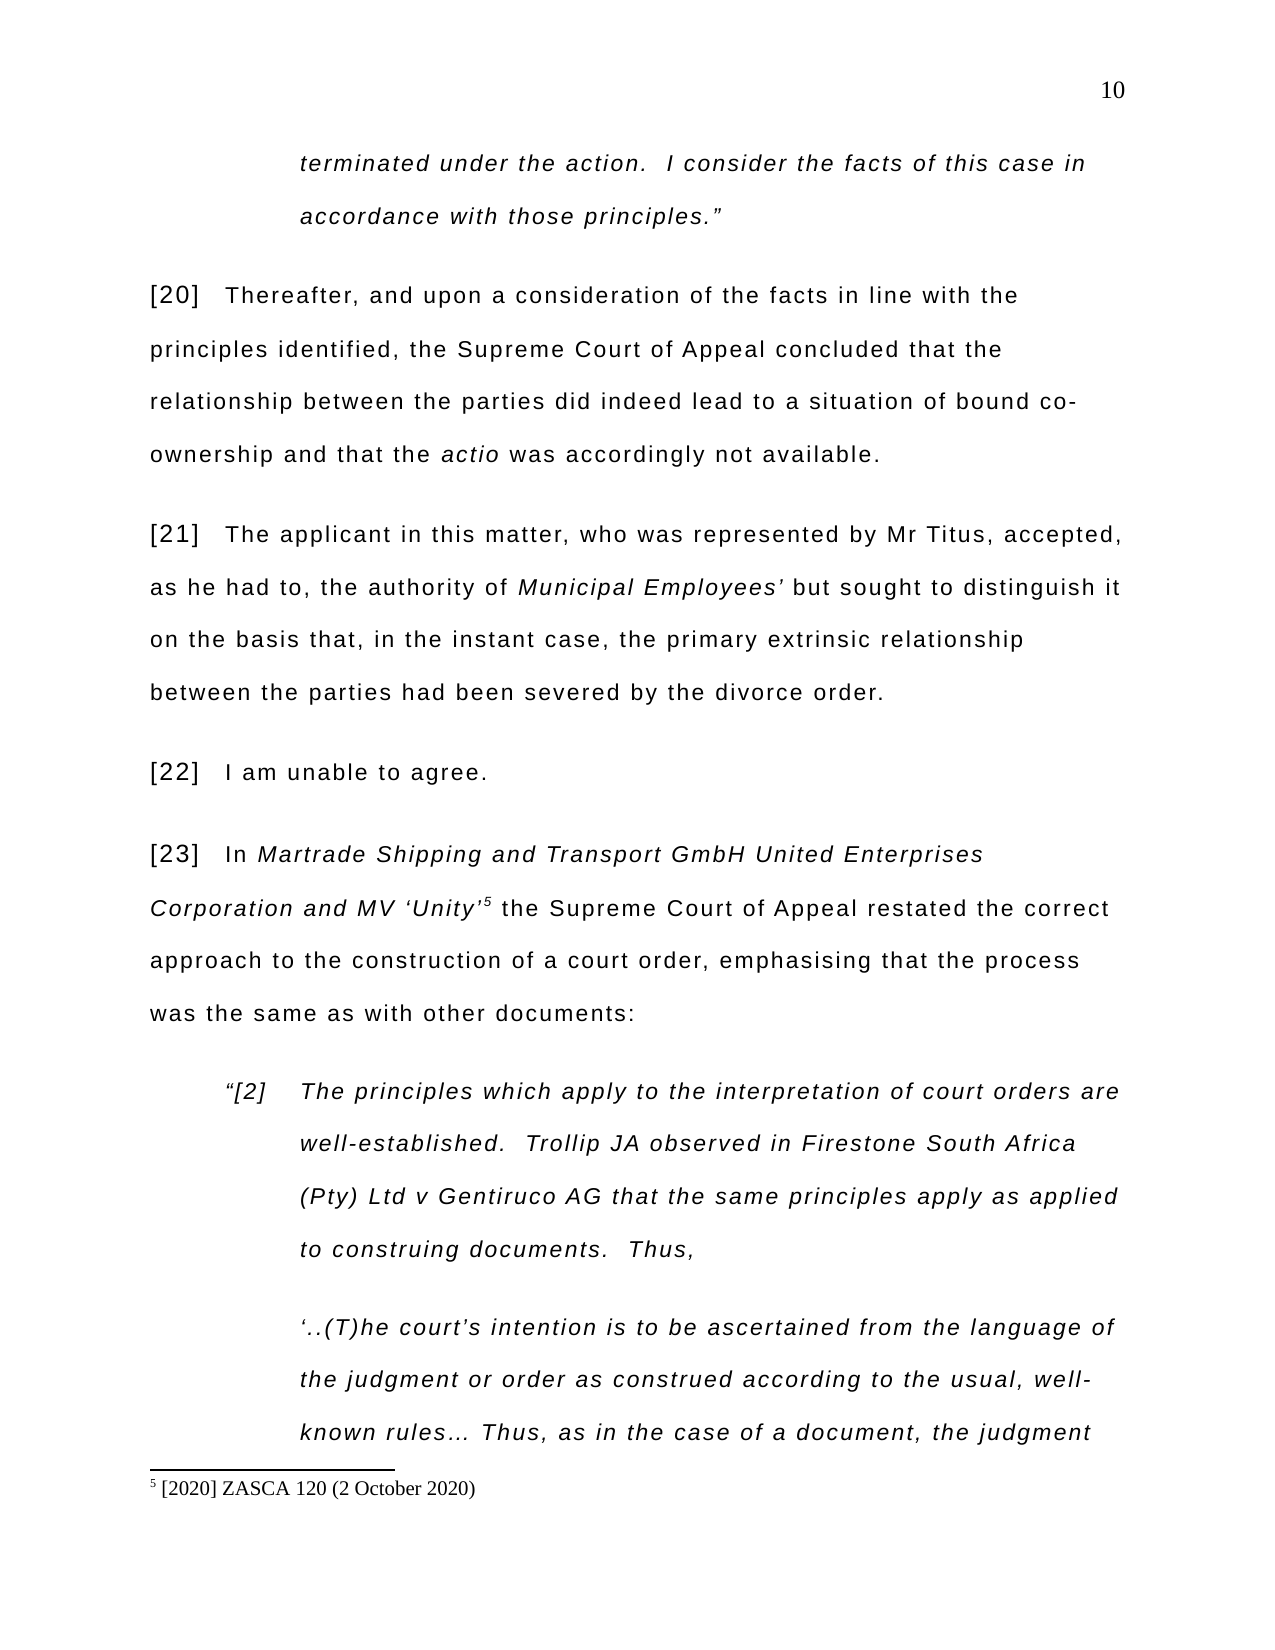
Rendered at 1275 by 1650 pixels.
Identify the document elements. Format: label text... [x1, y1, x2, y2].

list “[2] The principles which apply to the interpretation of court orders are well-established. Trollip JA observed in Firestone South Africa (Pty) Ltd v Gentiruco AG that the same principles apply as applied to construing documents. Thus, [225, 1078, 1125, 1262]
list In Martrade Shipping and Transport GmbH United Enterprises Corporation and MV ‘Unity’ the Supreme Court of Appeal restated the correct approach to the construction of a court order, emphasising that the process was the same as with other documents: [150, 839, 1125, 1026]
list Thereafter, and upon a consideration of the facts in line with the principles identified, the Supreme Court of Appeal concluded that the relationship between the parties did indeed lead to a situation of bound co-ownership and that the actio was accordingly not available. [150, 280, 1125, 467]
list I am unable to agree. [150, 757, 1125, 786]
list The applicant in this matter, who was represented by Mr Titus, accepted, as he had to, the authority of Municipal Employees’ but sought to distinguish it on the basis that, in the instant case, the primary extrinsic relationship between the parties had been severed by the divorce order. [150, 519, 1125, 706]
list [225, 150, 1125, 229]
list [225, 1313, 1125, 1445]
